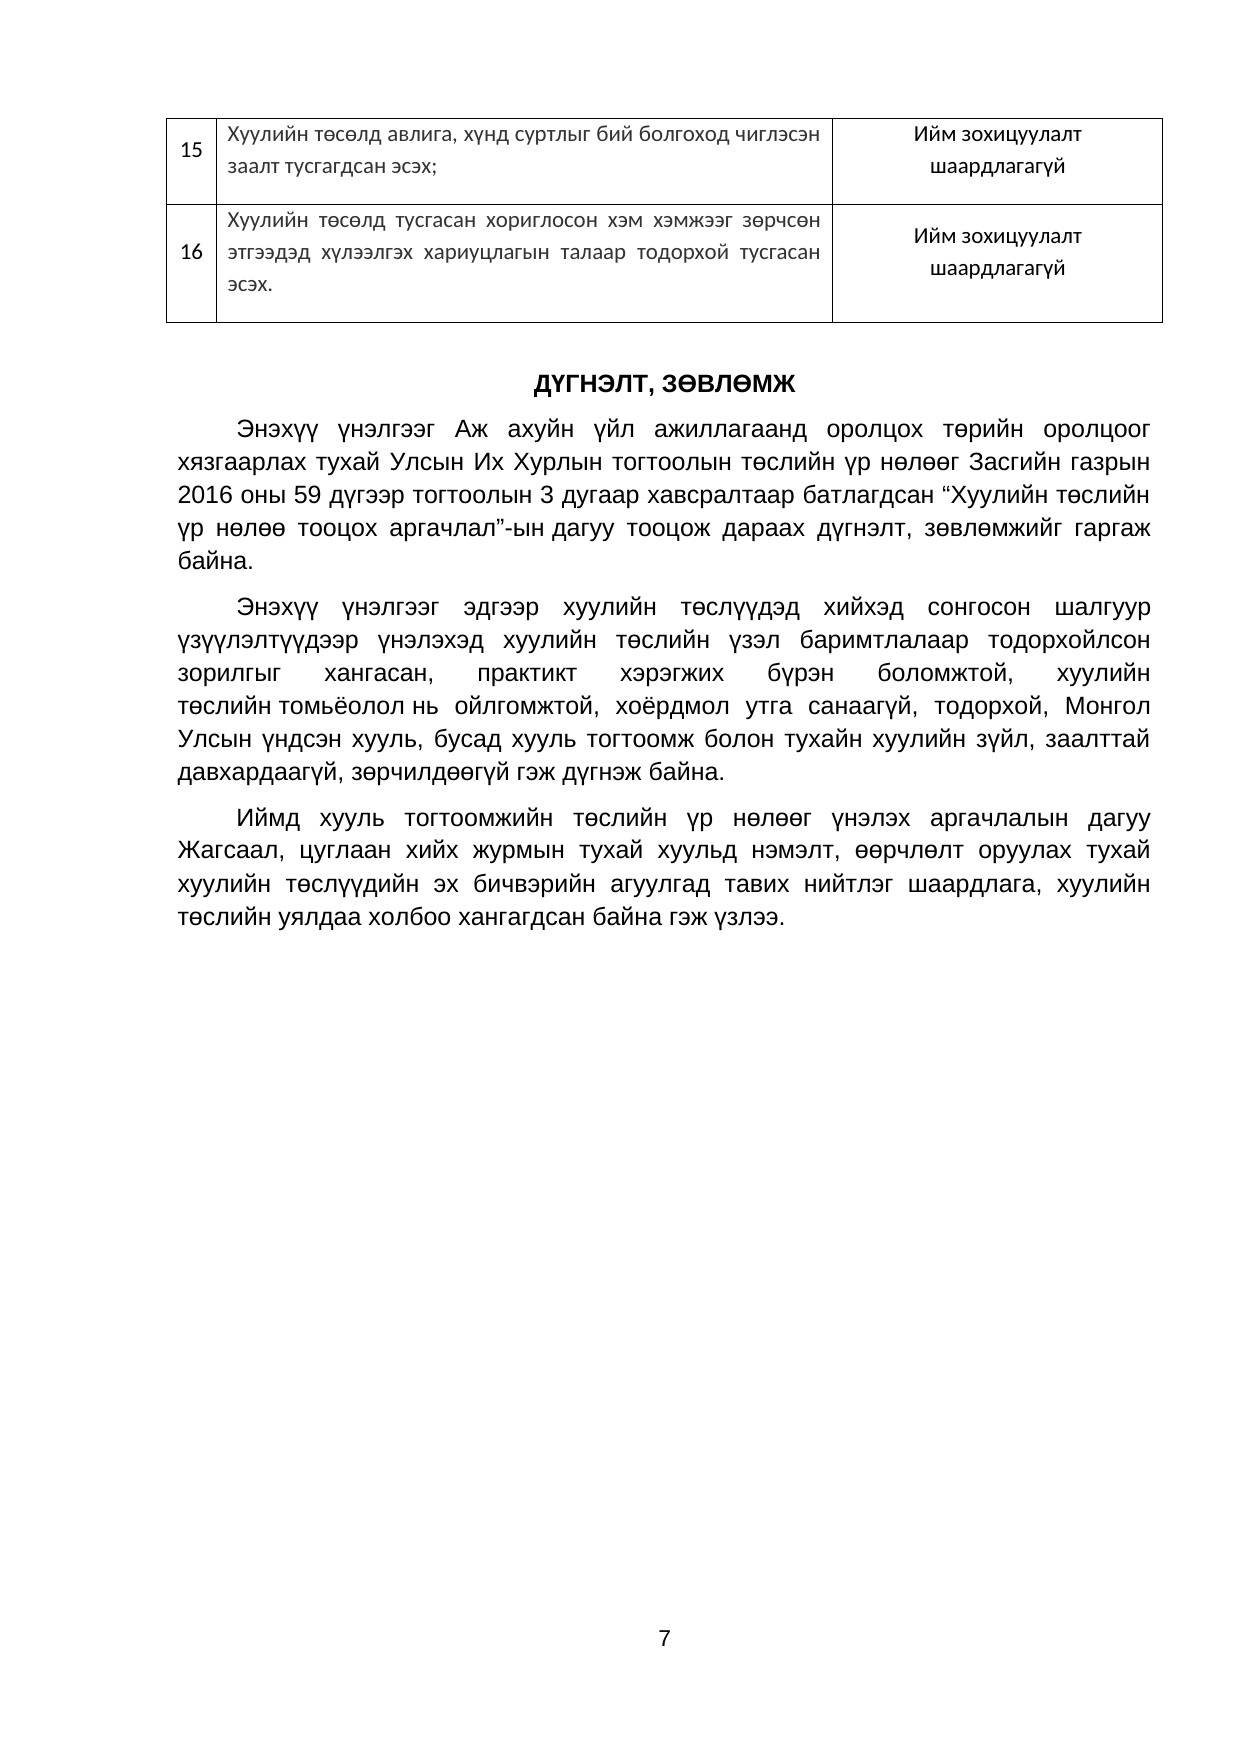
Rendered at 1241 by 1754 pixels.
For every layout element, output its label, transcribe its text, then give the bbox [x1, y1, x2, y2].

text Иймд хууль тогтоомжийн төслийн үр нөлөөг үнэлэх аргачлалын дагуу Жагсаал, цуглаан хийх журмын тухай хуульд нэмэлт, өөрчлөлт оруулах тухай хуулийн төслүүдийн эх бичвэрийн агуулгад тавих нийтлэг шаардлага, хуулийн төслийн уялдаа холбоо хангагдсан байна гэж үзлээ. [177, 802, 1152, 930]
text Энэхүү үнэлгээг эдгээр хуулийн төслүүдэд хийхэд сонгосон шалгуур үзүүлэлтүүдээр үнэлэхэд хуулийн төслийн үзэл баримтлалаар тодорхойлсон зорилгыг хангасан, практикт хэрэгжих бүрэн боломжтой, хуулийн төслийн томьёолол нь ойлгомжтой, хоёрдмол утга санаагүй, тодорхой, Монгол Улсын үндсэн хууль, бусад хууль тогтоомж болон тухайн хуулийн зүйл, заалттай давхардаагүй, зөрчилдөөгүй гэж дүгнэж байна. [177, 592, 1152, 786]
table_cell 16 [167, 205, 216, 322]
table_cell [833, 119, 1162, 204]
subtitle ДҮГНЭЛТ, ЗӨВЛӨМЖ [177, 369, 1152, 397]
table_cell Хуулийн төсөлд авлига, хүнд суртлыг бий болгоход чиглэсэн заалт тусгагдсан эсэх; [217, 119, 832, 204]
table_cell Хуулийн төсөлд тусгасан хориглосон хэм хэмжээг зөрчсөн этгээдэд хүлээлгэх хариуцлагын талаар тодорхой тусгасан эсэх. [217, 205, 832, 322]
table_cell 15 [167, 119, 216, 204]
table_cell Ийм зохицуулалт шаардлагагүй [833, 205, 1162, 322]
text Энэхүү үнэлгээг Аж ахуйн үйл ажиллагаанд оролцох төрийн оролцоог хязгаарлах тухай Улсын Их Хурлын тогтоолын төслийн үр нөлөөг Засгийн газрын 2016 оны 59 дүгээр тогтоолын 3 дугаар хавсралтаар батлагдсан “Хуулийн төслийн үр нөлөө тооцох аргачлал”-ын дагуу тооцож дараах дүгнэлт, зөвлөмжийг гаргаж байна. [177, 414, 1152, 575]
